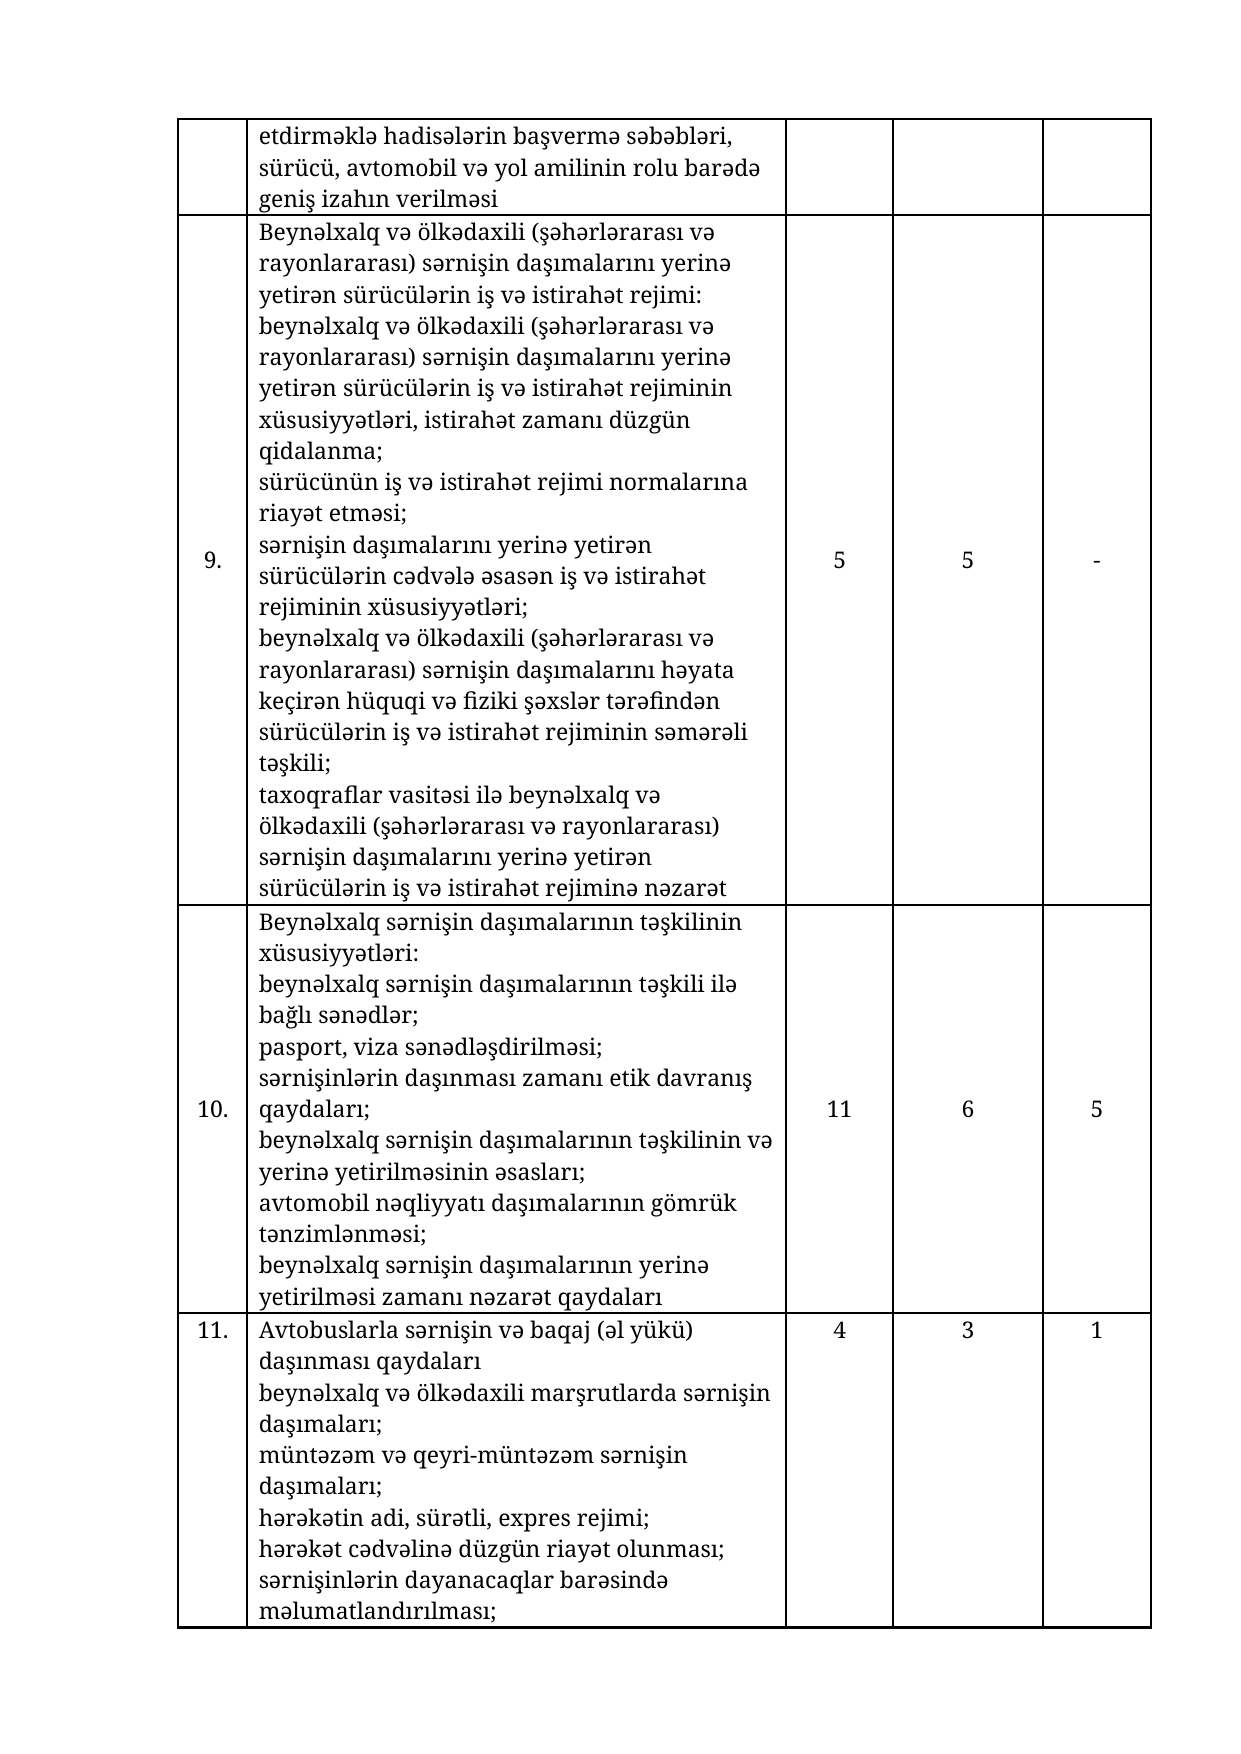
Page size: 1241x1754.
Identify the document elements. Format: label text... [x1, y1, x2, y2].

table_cell 3 [894, 1314, 1042, 1626]
table_cell 8 [179, 120, 246, 214]
table_cell 6 [894, 906, 1042, 1312]
table_cell - [1044, 216, 1150, 903]
table_cell 3 [894, 120, 1042, 214]
table_cell 9. [179, 216, 246, 903]
table_cell 5 [1044, 906, 1150, 1312]
table_cell 11 [787, 906, 892, 1312]
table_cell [248, 1314, 785, 1626]
table_cell 11. [179, 1314, 246, 1626]
table_cell 1 [1044, 1314, 1150, 1626]
table_cell Beynəlxalq və ölkədaxili (şəhərlərarası və rayonlararası) sərnişin daşımalarını yerinə yetirən sürücülərin iş və istirahət rejimi: beynəlxalq və ölkədaxili (şəhərlərarası və rayonlararası) sərnişin daşımalarını yerinə yetirən sürücülərin iş və istirahət rejiminin xüsusiyyətləri, istirahət zamanı düzgün qidalanma; sürücünün iş və istirahət rejimi normalarına riayət etməsi; sərnişin daşımalarını yerinə yetirən sürücülərin cədvələ əsasən iş və istirahət rejiminin xüsusiyyətləri; beynəlxalq və ölkədaxili (şəhərlərarası və rayonlararası) sərnişin daşımalarını həyata keçirən hüquqi və fiziki şəxslər tərəfindən sürücülərin iş və istirahət rejiminin səmərəli təşkili; taxoqraflar vasitəsi ilə beynəlxalq və ölkədaxili (şəhərlərarası və rayonlararası) sərnişin daşımalarını yerinə yetirən sürücülərin iş və istirahət rejiminə nəzarət [248, 216, 785, 903]
table_cell 4 [787, 120, 892, 214]
table_cell 5 [894, 216, 1042, 903]
table_cell 4 [787, 1314, 892, 1626]
table_cell Beynəlxalq sərnişin daşımalarının təşkilinin xüsusiyyətləri: beynəlxalq sərnişin daşımalarının təşkili ilə bağlı sənədlər; pasport, viza sənədləşdirilməsi; sərnişinlərin daşınması zamanı etik davranış qaydaları; beynəlxalq sərnişin daşımalarının təşkilinin və yerinə yetirilməsinin əsasları; avtomobil nəqliyyatı daşımalarının gömrük tənzimlənməsi; beynəlxalq sərnişin daşımalarının yerinə yetirilməsi zamanı nəzarət qaydaları [248, 906, 785, 1312]
table_cell 1 [1044, 120, 1150, 214]
table_cell 10. [179, 906, 246, 1312]
table_cell 5 [787, 216, 892, 903]
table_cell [248, 120, 785, 214]
